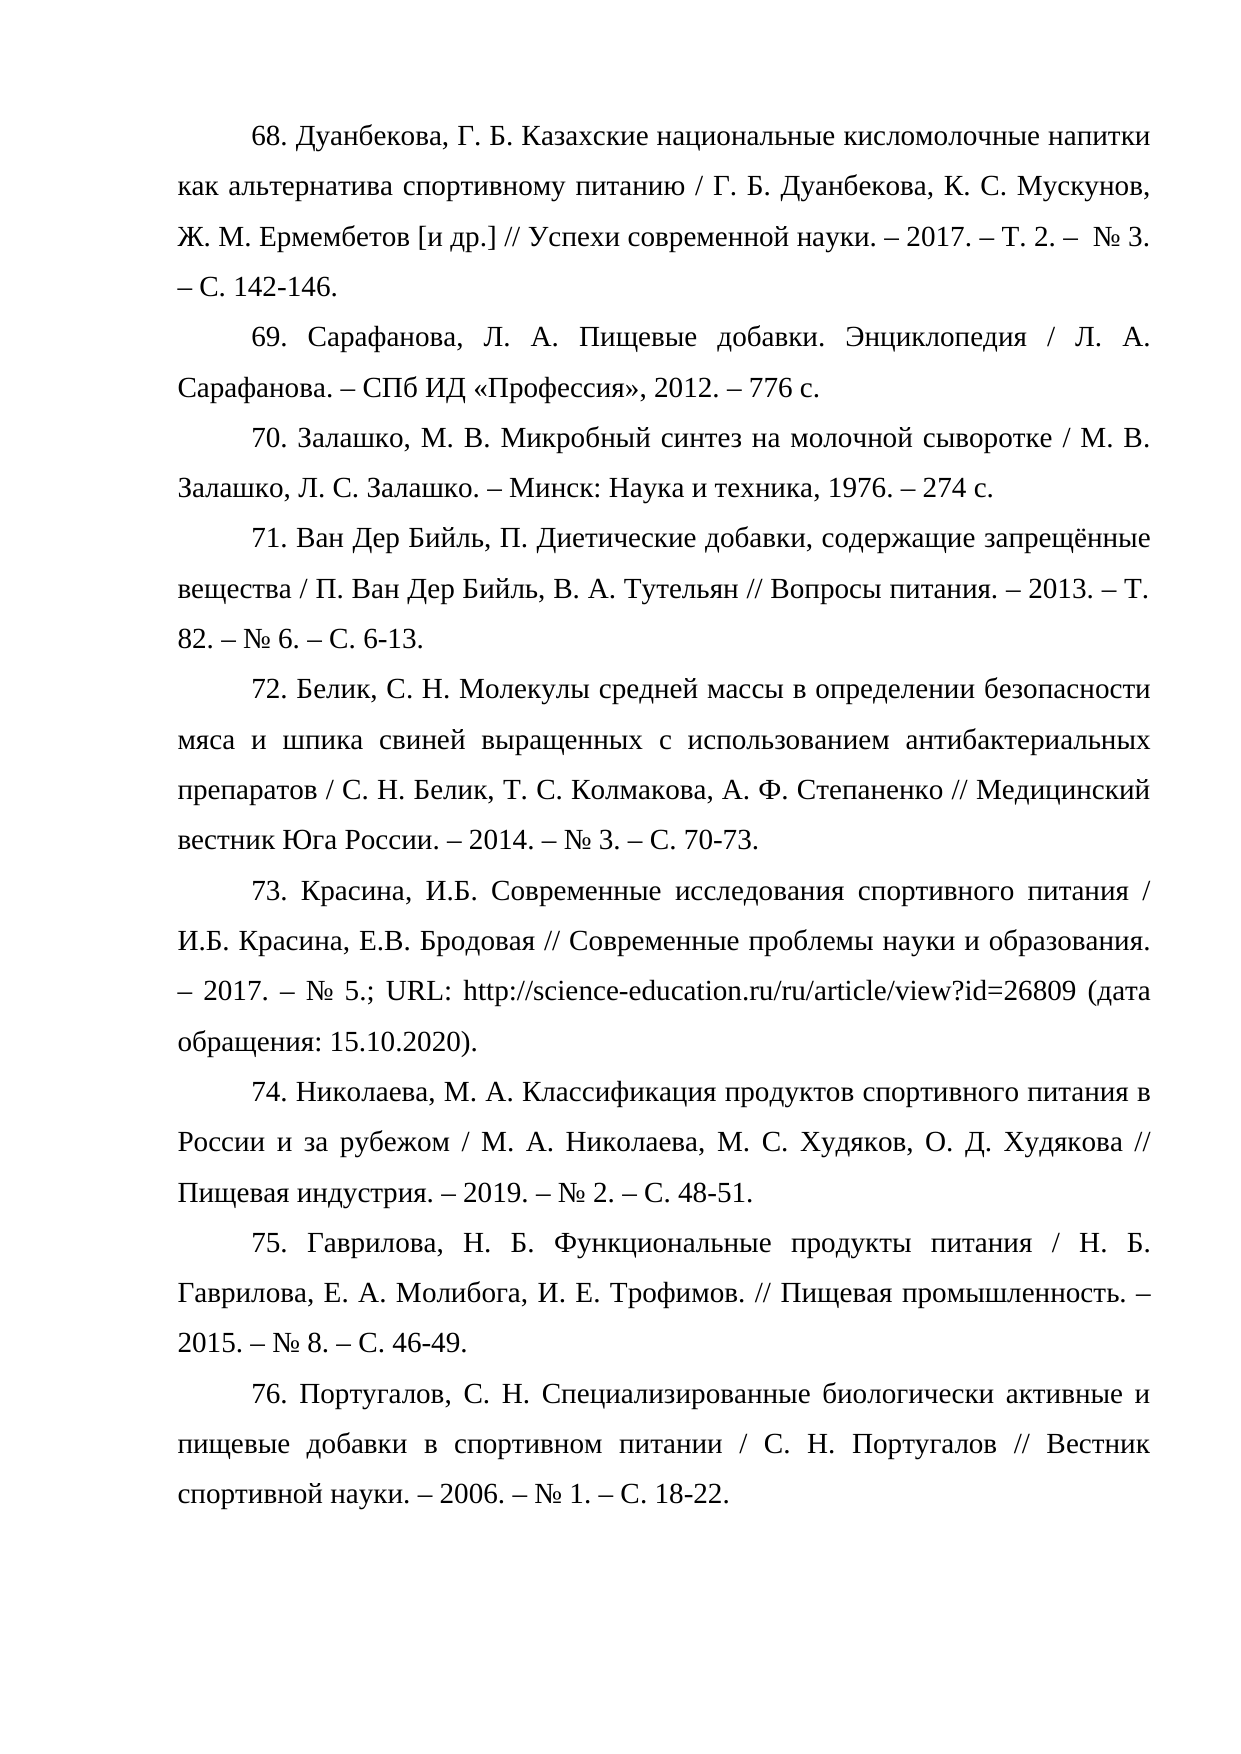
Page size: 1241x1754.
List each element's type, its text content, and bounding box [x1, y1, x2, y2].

text 76. Португалов, С. Н. Специализированные биологически активные и пищевые добавки в спортивном питании / С. Н. Португалов // Вестник спортивной науки. – 2006. – № 1. – С. 18-22. [177, 1376, 1152, 1510]
text 73. Красина, И.Б. Современные исследования спортивного питания / И.Б. Красина, Е.В. Бродовая // Современные проблемы науки и образования. – 2017. – № 5.; URL: http://science-education.ru/ru/article/view?id=26809 (дата обращения: 15.10.2020). [177, 873, 1152, 1057]
text 70. Залашко, М. В. Микробный синтез на молочной сыворотке / М. В. Залашко, Л. С. Залашко. – Минск: Наука и техника, 1976. – 274 с. [177, 420, 1152, 504]
text 71. Ван Дер Бийль, П. Диетические добавки, содержащие запрещённые вещества / П. Ван Дер Бийль, В. А. Тутельян // Вопросы питания. – 2013. – Т. 82. – № 6. – С. 6-13. [177, 521, 1152, 655]
text 69. Сарафанова, Л. А. Пищевые добавки. Энциклопедия / Л. А. Сарафанова. – СПб ИД «Профессия», 2012. – 776 с. [177, 319, 1152, 403]
text 68. Дуанбекова, Г. Б. Казахские национальные кисломолочные напитки как альтернатива спортивному питанию / Г. Б. Дуанбекова, К. С. Мускунов, Ж. М. Ермембетов [и др.] // Успехи современной науки. – 2017. – Т. 2. – № 3. – С. 142-146. [177, 118, 1152, 303]
text 74. Николаева, М. А. Классификация продуктов спортивного питания в России и за рубежом / М. А. Николаева, М. С. Худяков, О. Д. Худякова // Пищевая индустрия. – 2019. – № 2. – С. 48-51. [177, 1074, 1152, 1208]
text 75. Гаврилова, Н. Б. Функциональные продукты питания / Н. Б. Гаврилова, Е. А. Молибога, И. Е. Трофимов. // Пищевая промышленность. – 2015. – № 8. – С. 46-49. [177, 1225, 1152, 1359]
text 72. Белик, С. Н. Молекулы средней массы в определении безопасности мяса и шпика свиней выращенных с использованием антибактериальных препаратов / С. Н. Белик, Т. С. Колмакова, А. Ф. Степаненко // Медицинский вестник Юга России. – 2014. – № 3. – С. 70-73. [177, 672, 1152, 856]
